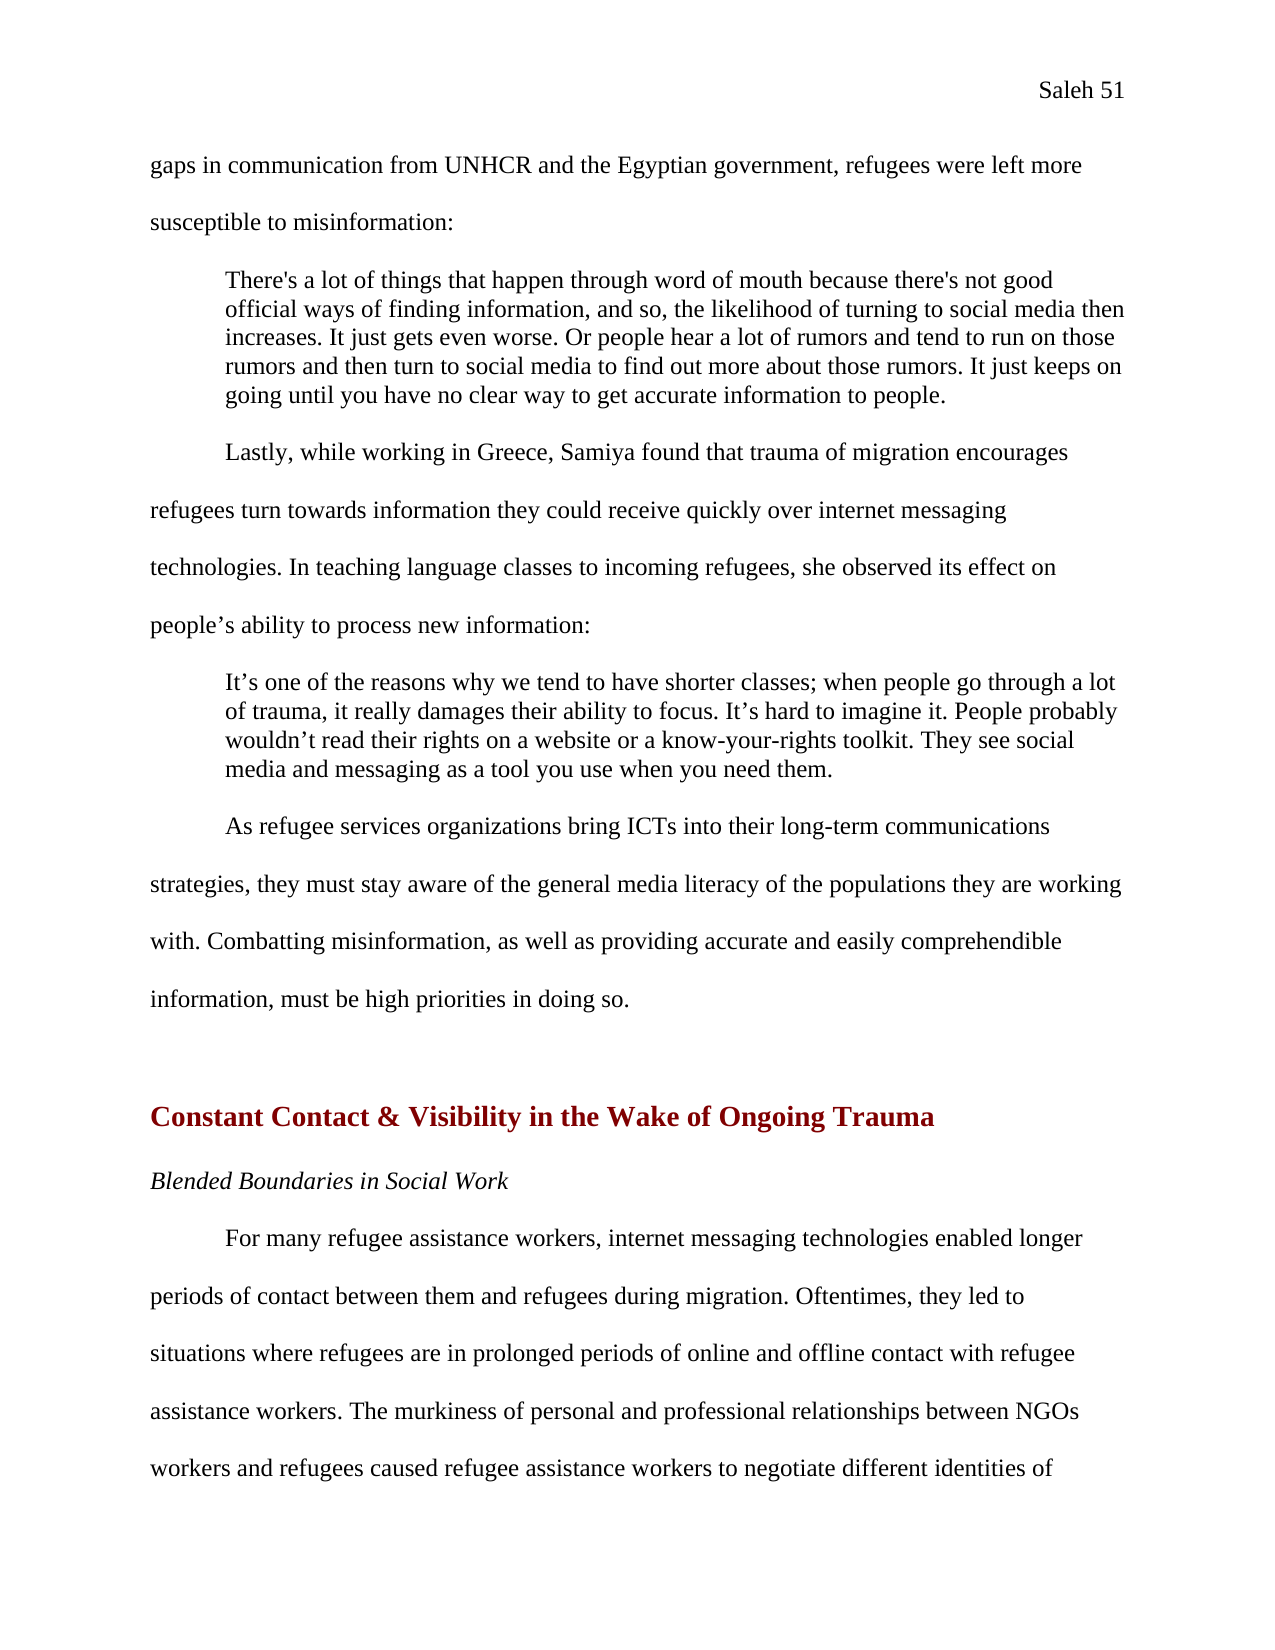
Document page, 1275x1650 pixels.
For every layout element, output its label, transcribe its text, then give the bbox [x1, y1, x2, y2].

text As refugee services organizations bring ICTs into their long-term communications strategies, they must stay aware of the general media literacy of the populations they are working with. Combatting misinformation, as well as providing accurate and easily comprehendible information, must be high priorities in doing so. [150, 811, 1125, 1012]
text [150, 1223, 1125, 1482]
text There's a lot of things that happen through word of mouth because there's not good official ways of finding information, and so, the likelihood of turning to social media then increases. It just gets even worse. Or people hear a lot of rumors and tend to run on those rumors and then turn to social media to find out more about those rumors. It just keeps on going until you have no clear way to get accurate information to people. [225, 265, 1125, 409]
subtitle Constant Contact & Visibility in the Wake of Ongoing Trauma [150, 1099, 1125, 1132]
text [150, 150, 1125, 236]
text Blended Boundaries in Social Work [150, 1166, 1125, 1194]
text It’s one of the reasons why we tend to have shorter classes; when people go through a lot of trauma, it really damages their ability to focus. It’s hard to imagine it. People probably wouldn’t read their rights on a website or a know-your-rights toolkit. They see social media and messaging as a tool you use when you need them. [225, 667, 1125, 782]
text Lastly, while working in Greece, Samiya found that trauma of migration encourages refugees turn towards information they could receive quickly over internet messaging technologies. In teaching language classes to incoming refugees, she observed its effect on people’s ability to process new information: [150, 437, 1125, 639]
